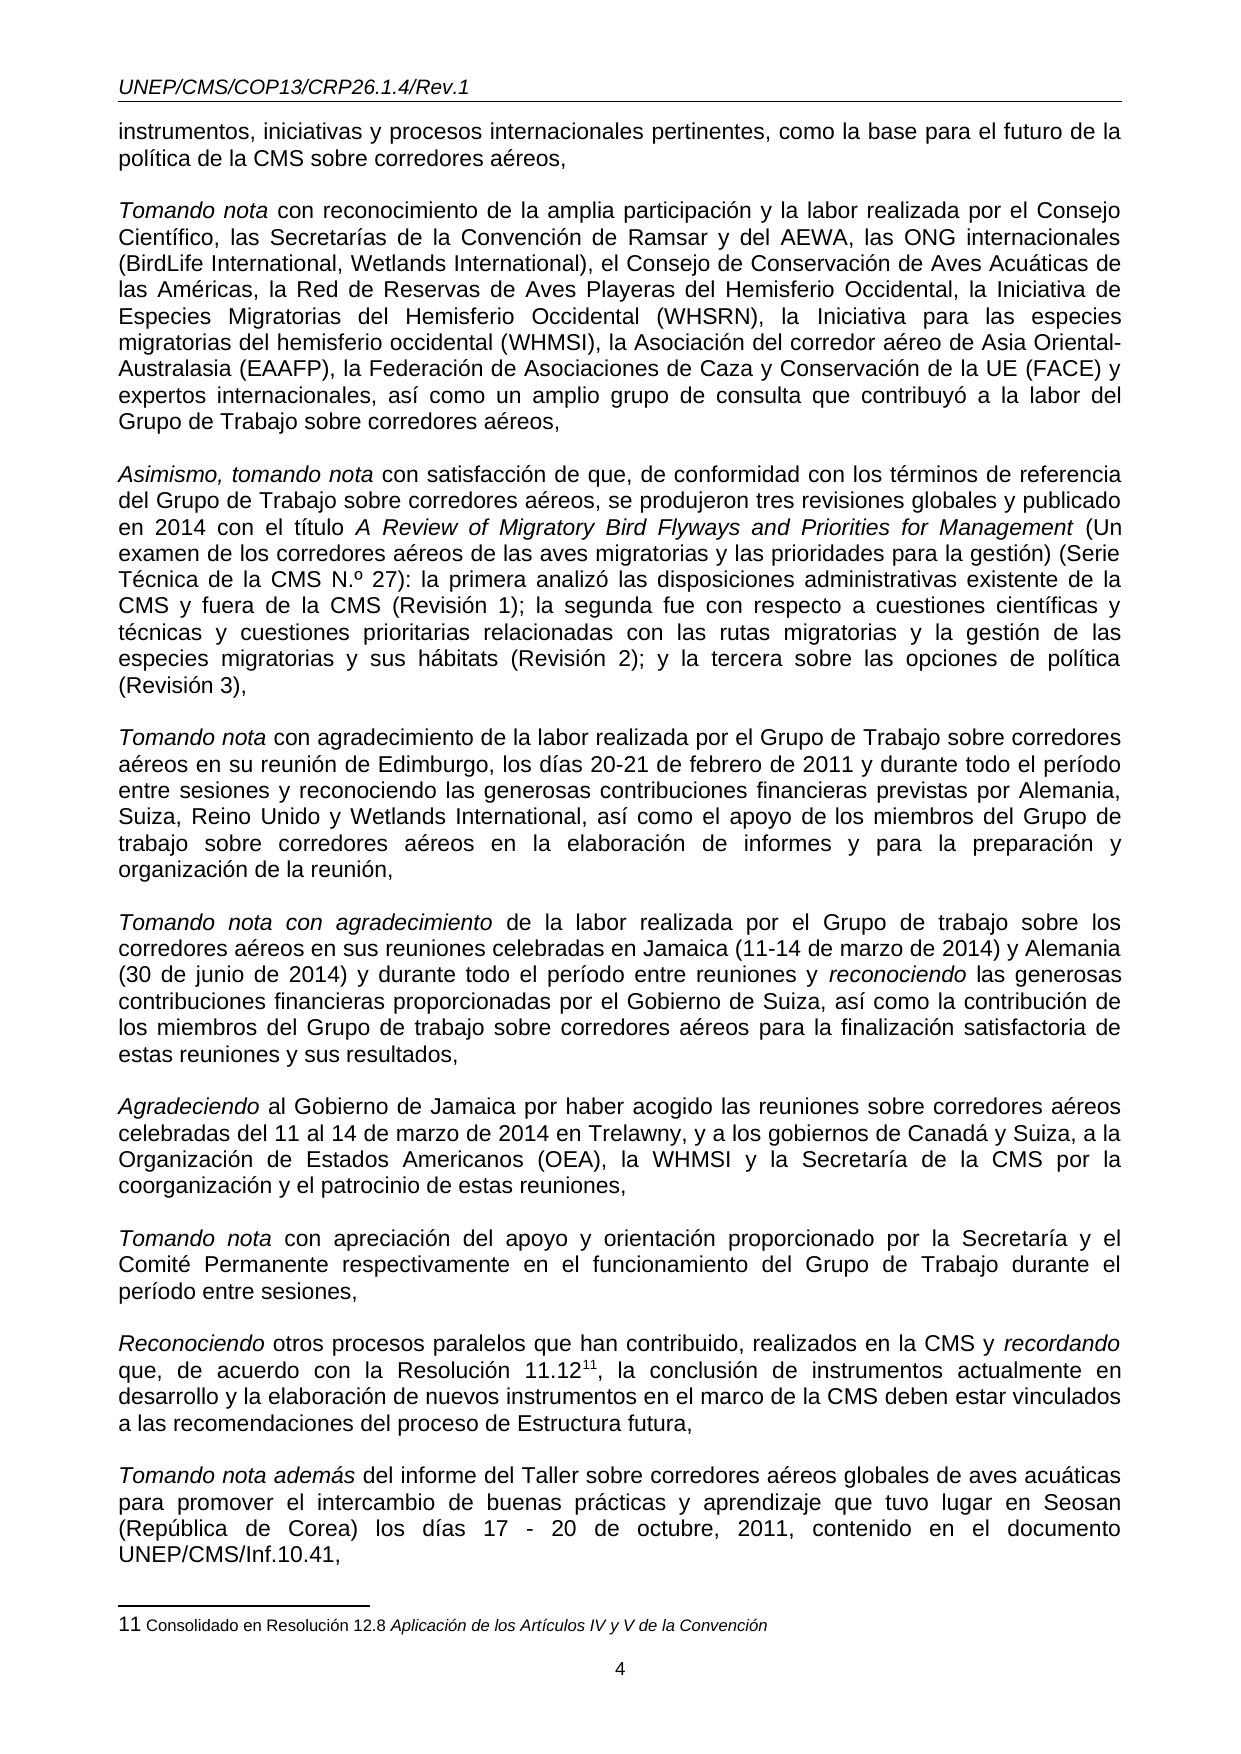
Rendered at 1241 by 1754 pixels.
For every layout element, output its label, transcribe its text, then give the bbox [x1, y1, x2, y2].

text Reconociendo otros procesos paralelos que han contribuido, realizados en la CMS y recordando que, de acuerdo con la Resolución 11.12, la conclusión de instrumentos actualmente en desarrollo y la elaboración de nuevos instrumentos en el marco de la CMS deben estar vinculados a las recomendaciones del proceso de Estructura futura, [118, 1330, 1122, 1436]
text Tomando nota con reconocimiento de la amplia participación y la labor realizada por el Consejo Científico, las Secretarías de la Convención de Ramsar y del AEWA, las ONG internacionales (BirdLife International, Wetlands International), el Consejo de Conservación de Aves Acuáticas de las Américas, la Red de Reservas de Aves Playeras del Hemisferio Occidental, la Iniciativa de Especies Migratorias del Hemisferio Occidental (WHSRN), la Iniciativa para las especies migratorias del hemisferio occidental (WHMSI), la Asociación del corredor aéreo de Asia Oriental-Australasia (EAAFP), la Federación de Asociaciones de Caza y Conservación de la UE (FACE) y expertos internacionales, así como un amplio grupo de consulta que contribuyó a la labor del Grupo de Trabajo sobre corredores aéreos, [118, 197, 1122, 434]
text Tomando nota además del informe del Taller sobre corredores aéreos globales de aves acuáticas para promover el intercambio de buenas prácticas y aprendizaje que tuvo lugar en Seosan (República de Corea) los días 17 - 20 de octubre, 2011, contenido en el documento UNEP/CMS/Inf.10.41, [118, 1462, 1122, 1568]
text Agradeciendo al Gobierno de Jamaica por haber acogido las reuniones sobre corredores aéreos celebradas del 11 al 14 de marzo de 2014 en Trelawny, y a los gobiernos de Canadá y Suiza, a la Organización de Estados Americanos (OEA), la WHMSI y la Secretaría de la CMS por la coorganización y el patrocinio de estas reuniones, [118, 1093, 1122, 1199]
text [118, 118, 1122, 171]
text Tomando nota con agradecimiento de la labor realizada por el Grupo de trabajo sobre los corredores aéreos en sus reuniones celebradas en Jamaica (11-14 de marzo de 2014) y Alemania (30 de junio de 2014) y durante todo el período entre reuniones y reconociendo las generosas contribuciones financieras proporcionadas por el Gobierno de Suiza, así como la contribución de los miembros del Grupo de trabajo sobre corredores aéreos para la finalización satisfactoria de estas reuniones y sus resultados, [118, 909, 1122, 1067]
text Tomando nota con agradecimiento de la labor realizada por el Grupo de Trabajo sobre corredores aéreos en su reunión de Edimburgo, los días 20-21 de febrero de 2011 y durante todo el período entre sesiones y reconociendo las generosas contribuciones financieras previstas por Alemania, Suiza, Reino Unido y Wetlands International, así como el apoyo de los miembros del Grupo de trabajo sobre corredores aéreos en la elaboración de informes y para la preparación y organización de la reunión, [118, 724, 1122, 882]
text Asimismo, tomando nota con satisfacción de que, de conformidad con los términos de referencia del Grupo de Trabajo sobre corredores aéreos, se produjeron tres revisiones globales y publicado en 2014 con el título A Review of Migratory Bird Flyways and Priorities for Management (Un examen de los corredores aéreos de las aves migratorias y las prioridades para la gestión) (Serie Técnica de la CMS N.º 27): la primera analizó las disposiciones administrativas existente de la CMS y fuera de la CMS (Revisión 1); la segunda fue con respecto a cuestiones científicas y técnicas y cuestiones prioritarias relacionadas con las rutas migratorias y la gestión de las especies migratorias y sus hábitats (Revisión 2); y la tercera sobre las opciones de política (Revisión 3), [118, 461, 1122, 698]
text Tomando nota con apreciación del apoyo y orientación proporcionado por la Secretaría y el Comité Permanente respectivamente en el funcionamiento del Grupo de Trabajo durante el período entre sesiones, [118, 1225, 1122, 1304]
